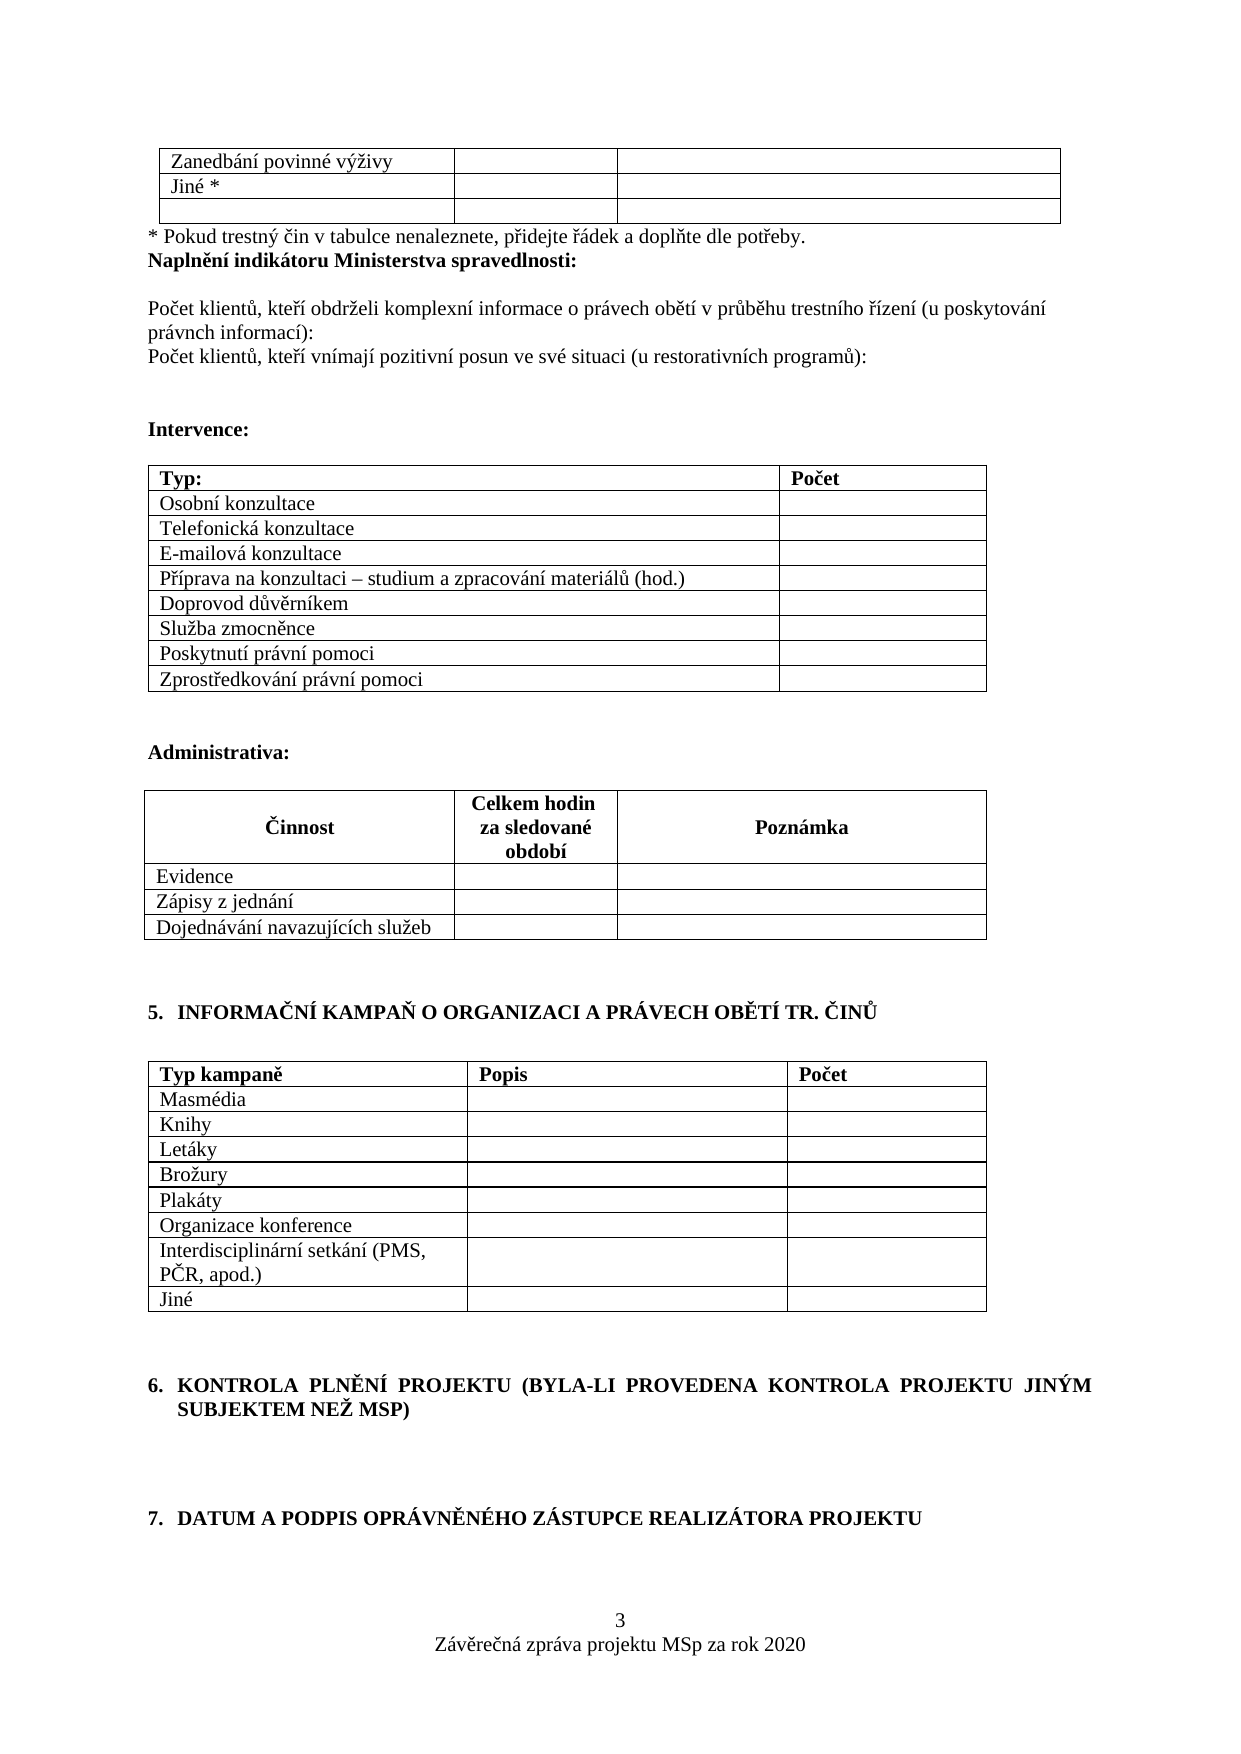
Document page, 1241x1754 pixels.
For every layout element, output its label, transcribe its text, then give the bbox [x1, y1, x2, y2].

table_header Typ kampaně [149, 1062, 467, 1086]
table_cell [780, 541, 986, 565]
table_cell [455, 915, 617, 939]
table_header Počet [788, 1062, 986, 1086]
table_cell Masmédia [149, 1087, 467, 1111]
table_cell [618, 864, 986, 888]
table_cell Jiné * [160, 174, 454, 198]
text Intervence: [148, 416, 1093, 441]
table_cell [788, 1137, 986, 1161]
table_cell Příprava na konzultaci – studium a zpracování materiálů (hod.) [149, 566, 779, 590]
table_cell [468, 1213, 787, 1237]
table_cell Služba zmocněnce [149, 616, 779, 640]
table_cell Jiné [149, 1287, 467, 1311]
table_cell [468, 1087, 787, 1111]
table_cell Zanedbání povinné výživy [160, 149, 454, 173]
table_header Počet [780, 466, 986, 490]
table_cell [788, 1213, 986, 1237]
text Administrativa: [148, 740, 1093, 764]
table_cell E-mailová konzultace [149, 541, 779, 565]
table_header Popis [468, 1062, 787, 1086]
table_cell Interdisciplinární setkání (PMS, PČR, apod.) [149, 1238, 467, 1286]
table_cell [455, 199, 617, 223]
table_cell [788, 1112, 986, 1136]
text Naplnění indikátoru Ministerstva spravedlnosti: [148, 248, 1093, 272]
text * Pokud trestný čin v tabulce nenaleznete, přidejte řádek a doplňte dle potřeby. [148, 224, 1093, 248]
subtitle Datum a Podpis oprávněného zástupce realizátora projektu [148, 1506, 1093, 1530]
table_cell Doprovod důvěrníkem [149, 591, 779, 615]
table_cell [788, 1188, 986, 1212]
table_cell Poskytnutí právní pomoci [149, 641, 779, 665]
table_header Typ: [149, 466, 779, 490]
table_cell [618, 149, 1060, 173]
table_cell [618, 174, 1060, 198]
subtitle Kontrola plnění projektu (byla-LI provedena kontrola projektu jiným subjektem než MSp) [148, 1373, 1093, 1421]
table_cell [780, 516, 986, 540]
table_header Poznámka [618, 791, 986, 863]
table_cell [788, 1287, 986, 1311]
table_cell [468, 1137, 787, 1161]
table_cell [455, 174, 617, 198]
text Počet klientů, kteří obdrželi komplexní informace o právech obětí v průběhu trestního řízení (u poskytování právnch informací): [148, 296, 1093, 344]
table_cell [468, 1163, 787, 1186]
table_cell Plakáty [149, 1188, 467, 1212]
table_cell Telefonická konzultace [149, 516, 779, 540]
table_cell Knihy [149, 1112, 467, 1136]
table_cell Organizace konference [149, 1213, 467, 1237]
table_cell [468, 1287, 787, 1311]
table_cell [618, 915, 986, 939]
table_cell [468, 1188, 787, 1212]
table_cell [788, 1163, 986, 1186]
table_cell [780, 491, 986, 515]
table_cell [780, 566, 986, 590]
table_cell [618, 890, 986, 913]
text Počet klientů, kteří vnímají pozitivní posun ve své situaci (u restorativních programů): [148, 344, 1093, 368]
subtitle Informační kampaň o organizaci a právech obětí tr. činů [148, 1000, 1093, 1024]
table_header Celkem hodin za sledované období [455, 791, 617, 863]
table_cell Dojednávání navazujících služeb [145, 915, 454, 939]
table_cell [618, 199, 1060, 223]
table_cell Evidence [145, 864, 454, 888]
table_cell [468, 1238, 787, 1286]
table_cell [788, 1238, 986, 1286]
table_cell [780, 591, 986, 615]
table_cell Zápisy z jednání [145, 890, 454, 913]
table_cell [455, 864, 617, 888]
table_cell Osobní konzultace [149, 491, 779, 515]
table_cell [788, 1087, 986, 1111]
table_header Činnost [145, 791, 454, 863]
table_cell [160, 199, 454, 223]
table_cell [468, 1112, 787, 1136]
table_cell [455, 890, 617, 913]
table_cell [780, 616, 986, 640]
table_cell Brožury [149, 1163, 467, 1186]
table_cell [455, 149, 617, 173]
table_cell Letáky [149, 1137, 467, 1161]
table_cell [780, 666, 986, 691]
table_cell [780, 641, 986, 665]
table_cell Zprostředkování právní pomoci [149, 666, 779, 691]
